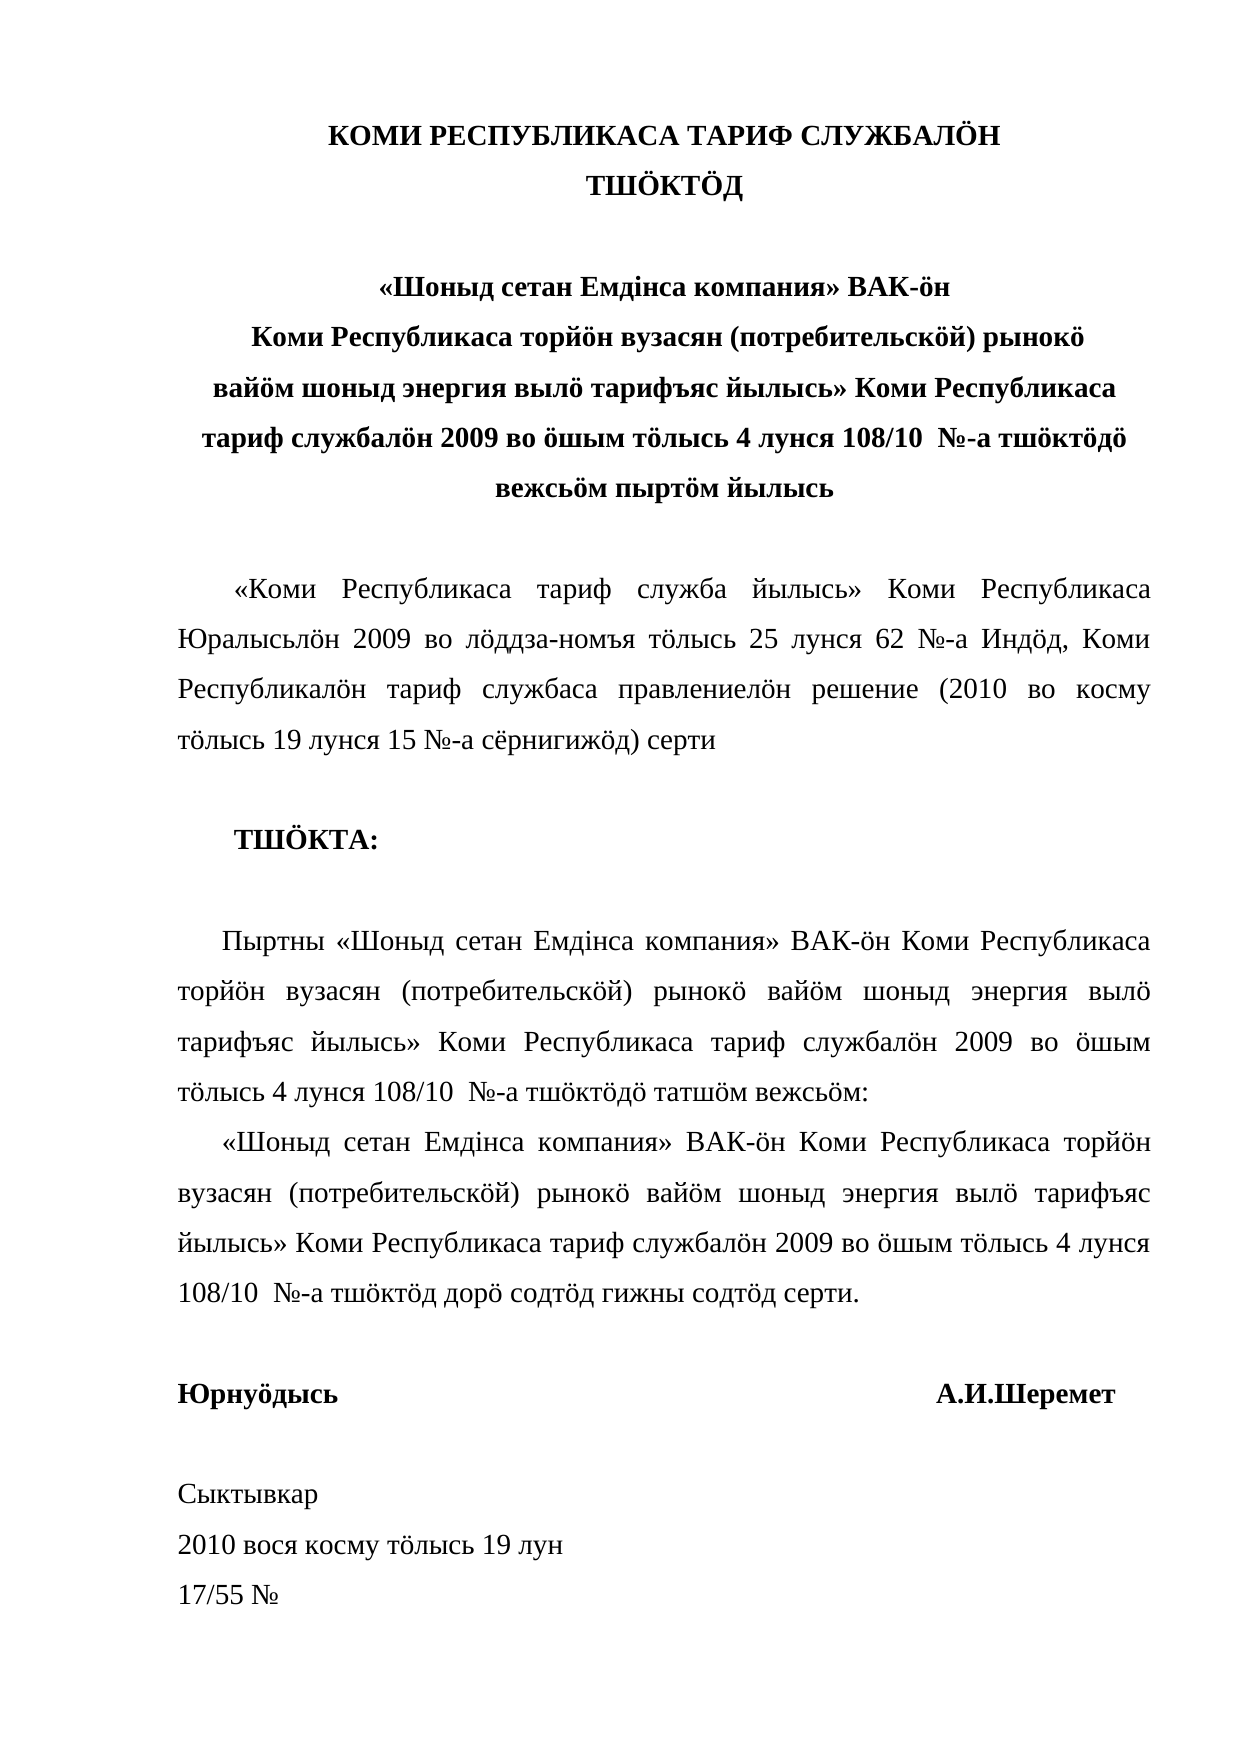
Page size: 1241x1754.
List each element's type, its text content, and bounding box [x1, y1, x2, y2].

text Сыктывкар [177, 1477, 1152, 1510]
text Пыртны «Шоныд сетан Емдiнса компания» ВАК-öн Коми Республикаса торйöн вузасян (потребительскöй) рынокö вайöм шоныд энергия вылö тарифъяс йылысь» Коми Республикаса тариф службалöн 2009 во öшым тöлысь 4 лунся 108/10 №-а тшöктöдö татшöм вежсьöм: [177, 923, 1152, 1108]
text 17/55 № [177, 1577, 1152, 1611]
text «Шоныд сетан Емдiнса компания» ВАК-öн [177, 269, 1152, 303]
text «Коми Республикаса тариф служба йылысь» Коми Республикаса Юралысьлöн 2009 во лöддза-номъя тöлысь 25 лунся 62 №-а Индöд, Коми Республикалöн тариф службаса правлениелöн решение (2010 во косму тöлысь 19 лунся 15 №-а сёрнигижöд) серти [177, 571, 1152, 755]
text 2010 вося косму тöлысь 19 лун [177, 1527, 1152, 1560]
text ТШÖКТÖД [177, 168, 1152, 202]
text вайöм шоныд энергия вылö тарифъяс йылысь» Коми Республикаса тариф службалöн 2009 во öшым тöлысь 4 лунся 108/10 №-а тшöктöдö вежсьöм пыртöм йылысь [177, 370, 1152, 504]
text ТШÖКТА: [177, 822, 1152, 856]
text Коми Республикаса торйöн вузасян (потребительскöй) рынокö [177, 319, 1152, 353]
text Юрнуöдысь А.И.Шеремет [177, 1376, 1152, 1409]
text «Шоныд сетан Емдiнса компания» ВАК-öн Коми Республикаса торйöн вузасян (потребительскöй) рынокö вайöм шоныд энергия вылö тарифъяс йылысь» Коми Республикаса тариф службалöн 2009 во öшым тöлысь 4 лунся 108/10 №-а тшöктöд дорö содтöд гижны содтöд серти. [177, 1124, 1152, 1309]
text КОМИ РЕСПУБЛИКАСА ТАРИФ СЛУЖБАЛÖН [177, 118, 1152, 152]
